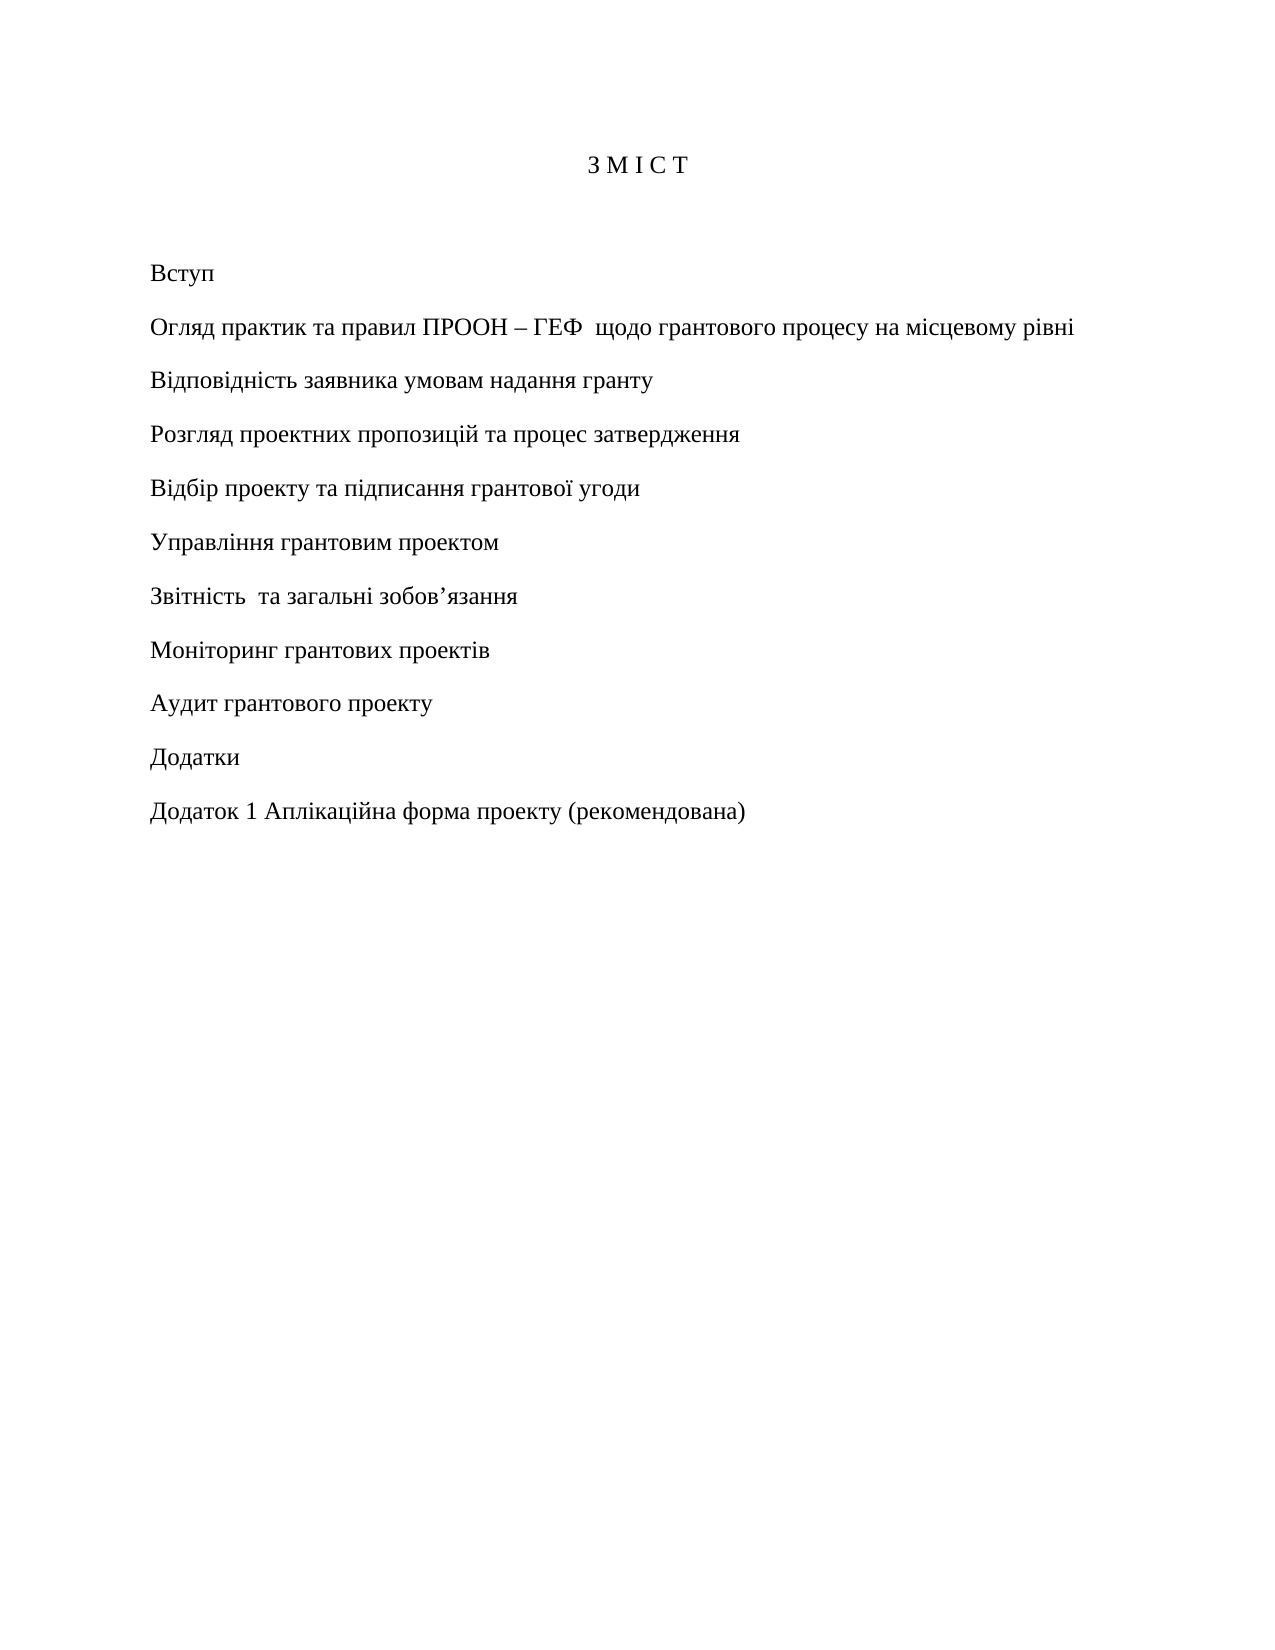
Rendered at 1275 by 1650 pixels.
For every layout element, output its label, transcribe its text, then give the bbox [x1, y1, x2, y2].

text Управління грантовим проектом [150, 527, 1125, 556]
text Відбір проекту та підписання грантової угоди [150, 473, 1125, 502]
text Розгляд проектних пропозицій та процес затвердження [150, 419, 1125, 448]
text Звітність та загальні зобов’язання [150, 581, 1125, 609]
text Огляд практик та правил ПРООН – ГЕФ щодо грантового процесу на місцевому рівні [150, 312, 1125, 340]
text Вступ [150, 258, 1125, 286]
text Додаток 1 Аплікаційна форма проекту (рекомендована) [150, 796, 1125, 825]
text З М І С Т [150, 150, 1125, 179]
text Аудит грантового проекту [150, 688, 1125, 717]
text Додатки [150, 742, 1125, 771]
text Моніторинг грантових проектів [150, 635, 1125, 663]
text Відповідність заявника умовам надання гранту [150, 365, 1125, 394]
